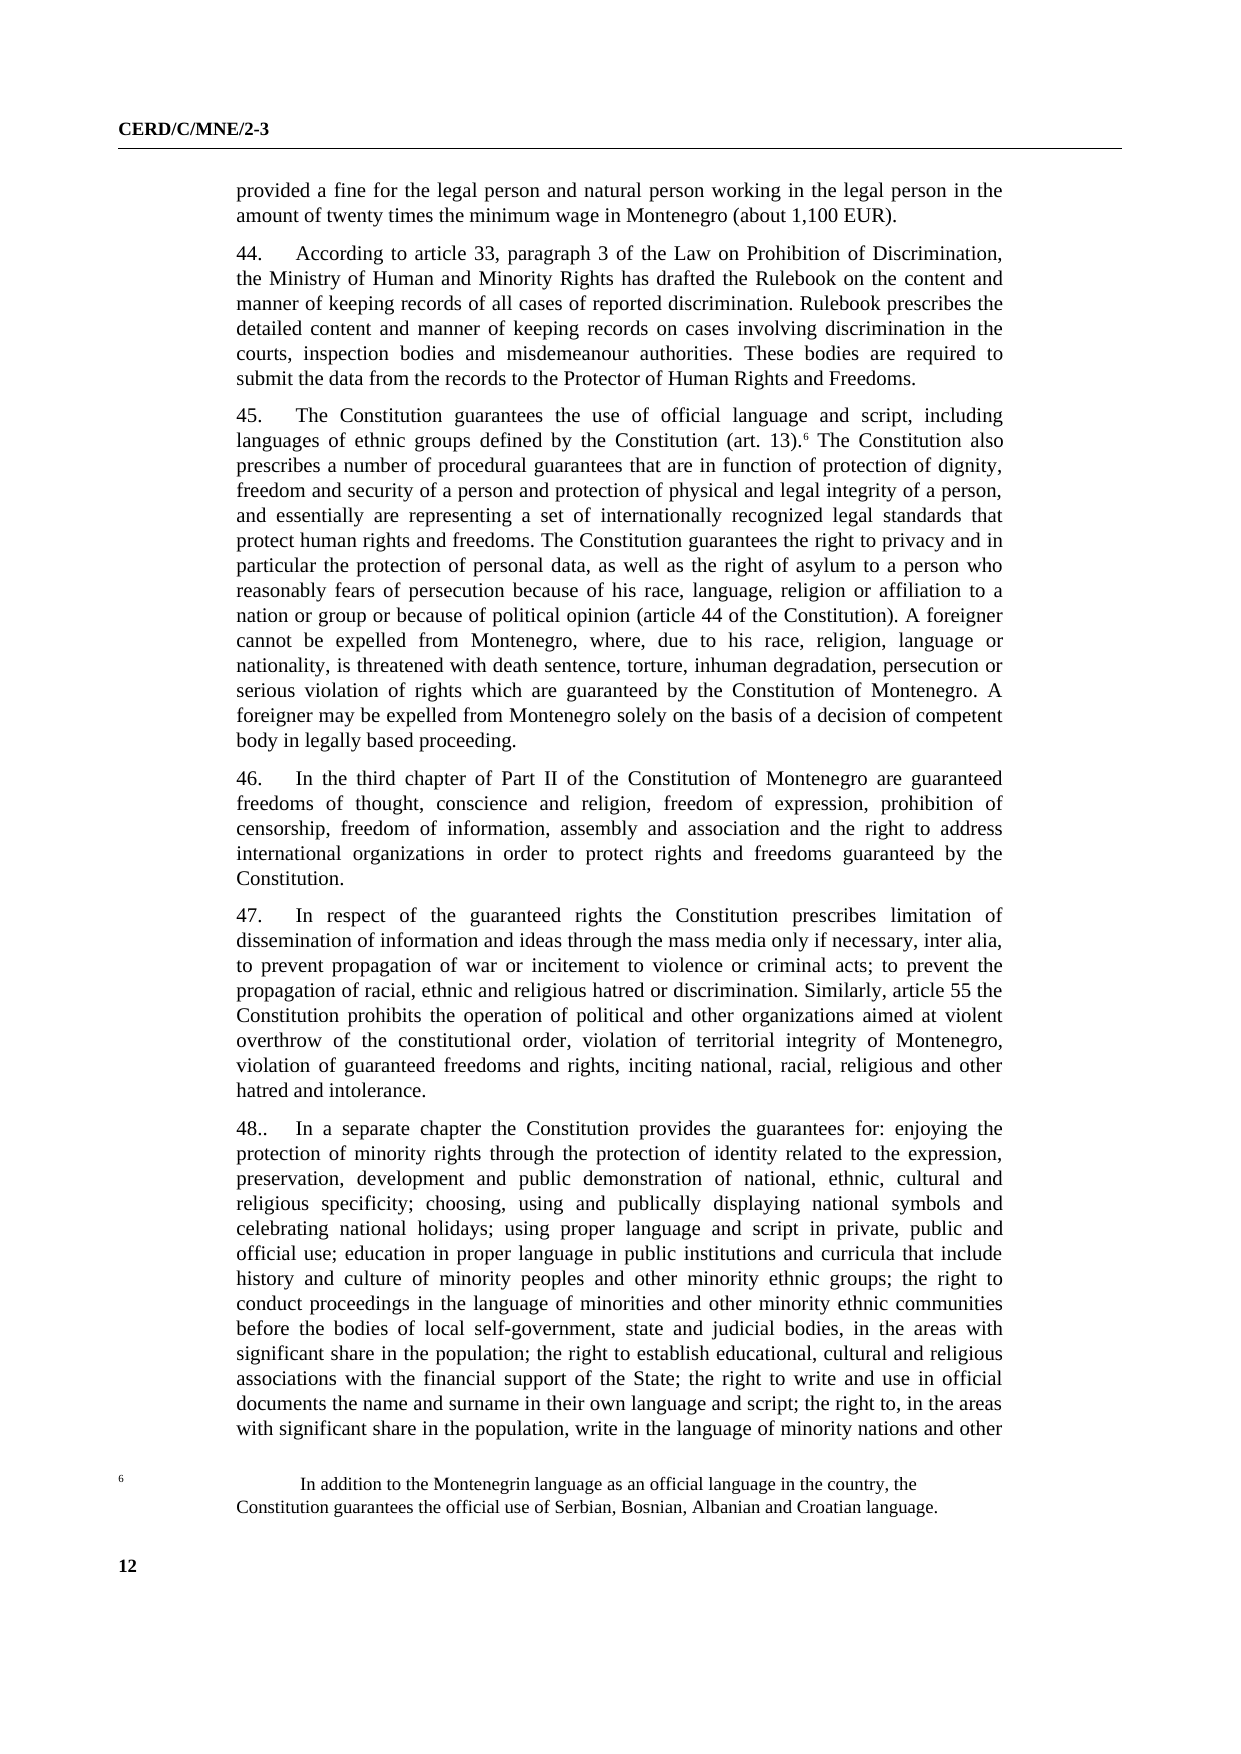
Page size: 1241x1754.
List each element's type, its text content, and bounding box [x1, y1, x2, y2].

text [236, 1115, 1004, 1440]
text 46. In the third chapter of Part II of the Constitution of Montenegro are guaranteed freedoms of thought, conscience and religion, freedom of expression, prohibition of censorship, freedom of information, assembly and association and the right to address international organizations in order to protect rights and freedoms guaranteed by the Constitution. [236, 765, 1004, 890]
text 45. The Constitution guarantees the use of official language and script, including languages of ethnic groups defined by the Constitution (art. 13). The Constitution also prescribes a number of procedural guarantees that are in function of protection of dignity, freedom and security of a person and protection of physical and legal integrity of a person, and essentially are representing a set of internationally recognized legal standards that protect human rights and freedoms. The Constitution guarantees the right to privacy and in particular the protection of personal data, as well as the right of asylum to a person who reasonably fears of persecution because of his race, language, religion or affiliation to a nation or group or because of political opinion (article 44 of the Constitution). A foreigner cannot be expelled from , where, due to his race, religion, language or nationality, is threatened with death sentence, torture, inhuman degradation, persecution or serious violation of rights which are guaranteed by the Constitution of Montenegro. A foreigner may be expelled from solely on the basis of a decision of competent body in legally based proceeding. [236, 402, 1004, 752]
text 44. According to article 33, paragraph 3 of the Law on Prohibition of Discrimination, the Ministry of Human and Minority Rights has drafted the Rulebook on the content and manner of keeping records of all cases of reported discrimination. Rulebook prescribes the detailed content and manner of keeping records on cases involving discrimination in the courts, inspection bodies and misdemeanour authorities. These bodies are required to submit the data from the records to the Protector of Human Rights and Freedoms. [236, 240, 1004, 390]
text 47. In respect of the guaranteed rights the Constitution prescribes limitation of dissemination of information and ideas through the mass media only if necessary, inter alia, to prevent propagation of war or incitement to violence or criminal acts; to prevent the propagation of racial, ethnic and religious hatred or discrimination. Similarly, article 55 the Constitution prohibits the operation of political and other organizations aimed at violent overthrow of the constitutional order, violation of territorial integrity of Montenegro, violation of guaranteed freedoms and rights, inciting national, racial, religious and other hatred and intolerance. [236, 902, 1004, 1102]
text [236, 177, 1004, 227]
